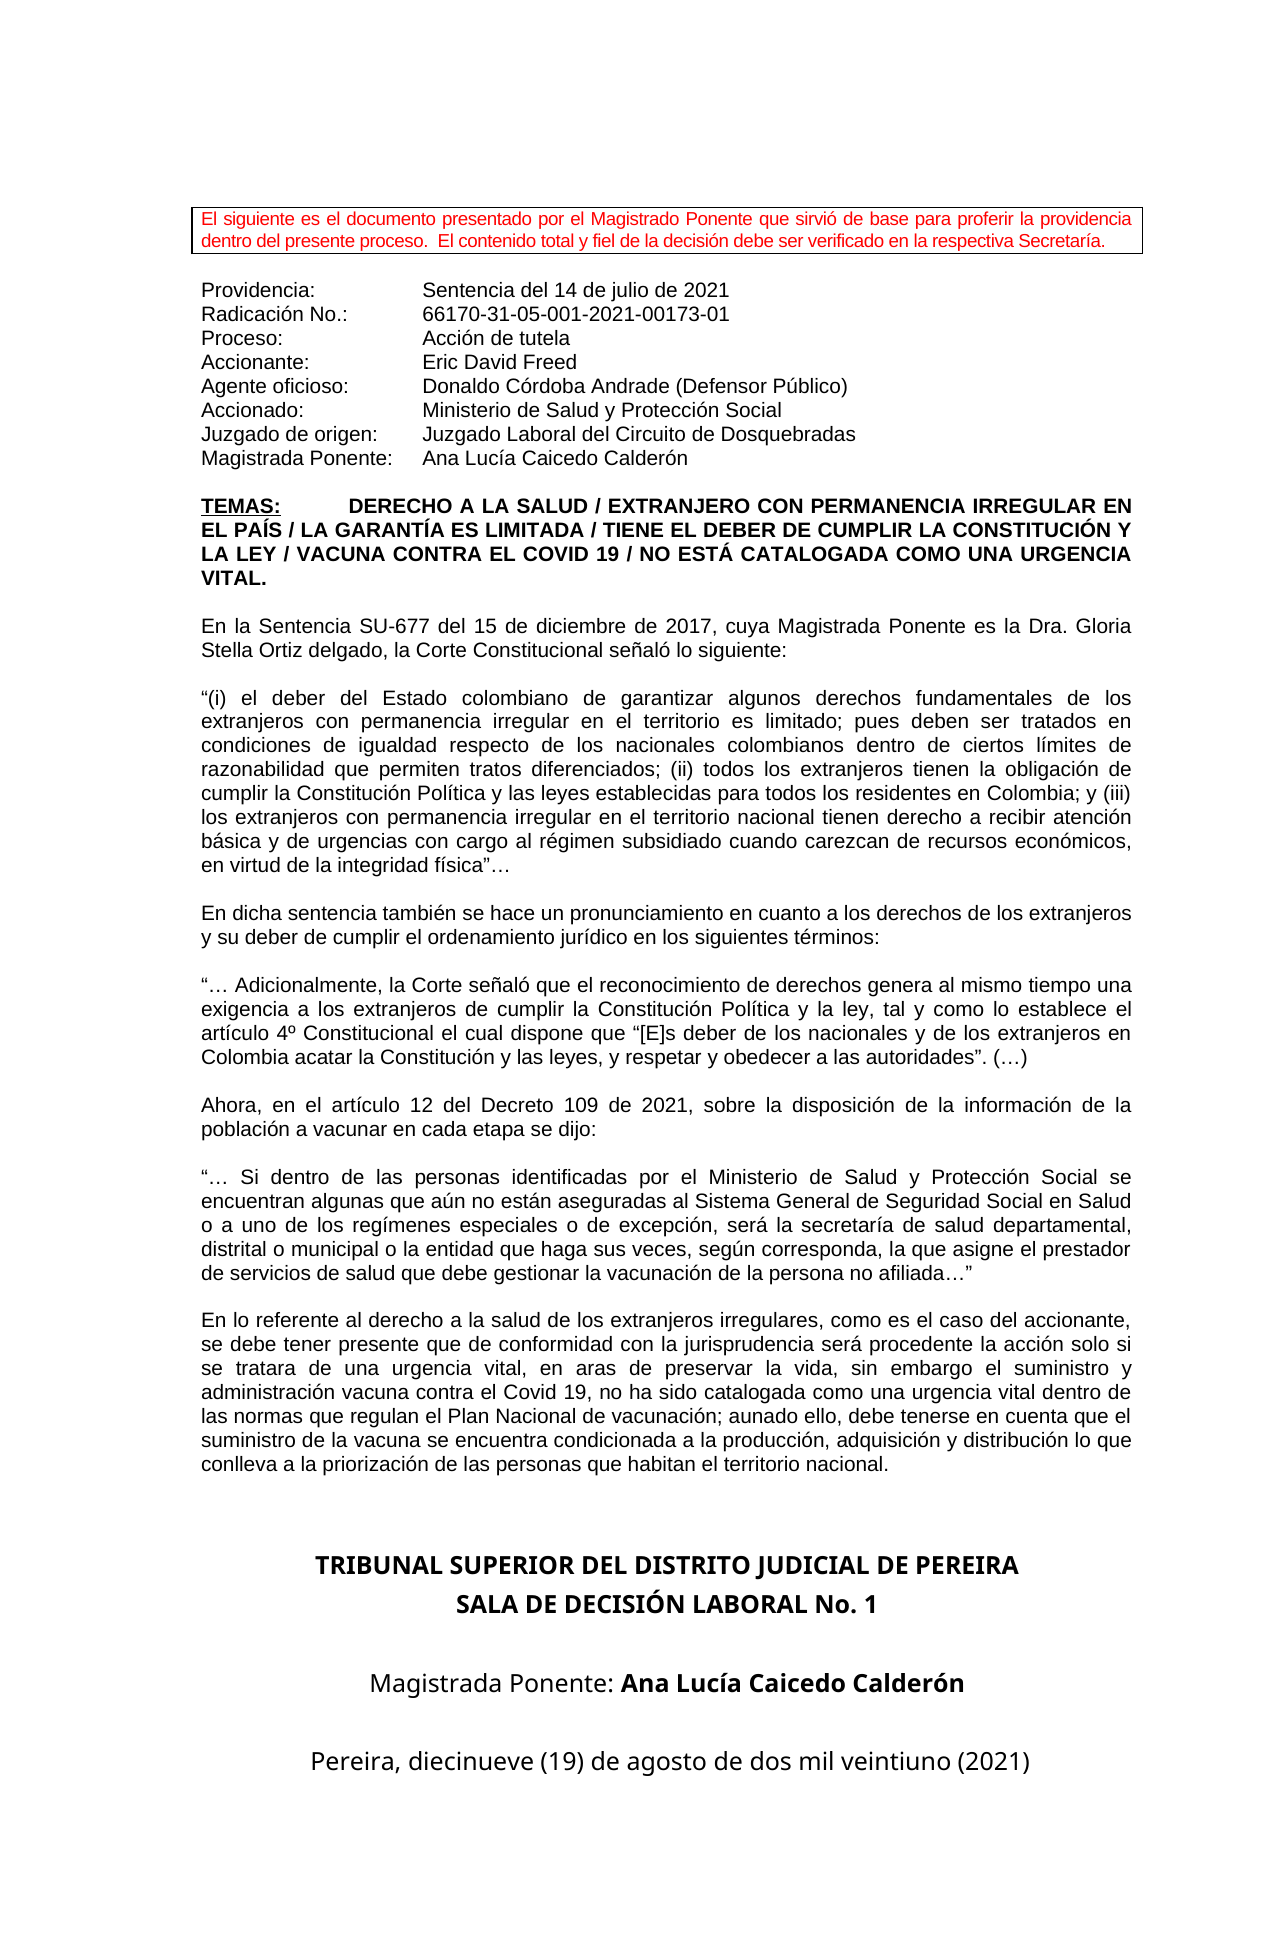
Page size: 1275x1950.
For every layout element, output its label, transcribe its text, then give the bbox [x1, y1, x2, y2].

text Accionado: Ministerio de Salud y Protección Social [201, 398, 1133, 422]
text Providencia: Sentencia del 14 de julio de 2021 [201, 278, 1133, 302]
text “… Adicionalmente, la Corte señaló que el reconocimiento de derechos genera al mismo tiempo una exigencia a los extranjeros de cumplir la Constitución Política y la ley, tal y como lo establece el artículo 4º Constitucional el cual dispone que “[E]s deber de los nacionales y de los extranjeros en Colombia acatar la Constitución y las leyes, y respetar y obedecer a las autoridades”. (…) [201, 973, 1133, 1069]
text TEMAS: DERECHO A LA SALUD / EXTRANJERO CON PERMANENCIA IRREGULAR EN EL PAÍS / LA GARANTÍA ES LIMITADA / TIENE EL DEBER DE CUMPLIR LA CONSTITUCIÓN Y LA LEY / VACUNA CONTRA EL COVID 19 / NO ESTÁ CATALOGADA COMO UNA URGENCIA VITAL. [201, 494, 1133, 589]
text En dicha sentencia también se hace un pronunciamiento en cuanto a los derechos de los extranjeros y su deber de cumplir el ordenamiento jurídico en los siguientes términos: [201, 901, 1133, 949]
text “(i) el deber del Estado colombiano de garantizar algunos derechos fundamentales de los extranjeros con permanencia irregular en el territorio es limitado; pues deben ser tratados en condiciones de igualdad respecto de los nacionales colombianos dentro de ciertos límites de razonabilidad que permiten tratos diferenciados; (ii) todos los extranjeros tienen la obligación de cumplir la Constitución Política y las leyes establecidas para todos los residentes en Colombia; y (iii) los extranjeros con permanencia irregular en el territorio nacional tienen derecho a recibir atención básica y de urgencias con cargo al régimen subsidiado cuando carezcan de recursos económicos, en virtud de la integridad física”… [201, 685, 1133, 877]
text Agente oficioso: Donaldo Córdoba Andrade (Defensor Público) [201, 374, 1133, 398]
text Magistrada Ponente: Ana Lucía Caicedo Calderón [201, 1665, 1133, 1699]
text El siguiente es el documento presentado por el Magistrado Ponente que sirvió de base para proferir la providencia dentro del presente proceso. El contenido total y fiel de la decisión debe ser verificado en la respectiva Secretaría. [193, 208, 1142, 253]
text En la Sentencia SU-677 del 15 de diciembre de 2017, cuya Magistrada Ponente es la Dra. Gloria Stella Ortiz delgado, la Corte Constitucional señaló lo siguiente: [201, 613, 1133, 661]
text Pereira, diecinueve (19) de agosto de dos mil veintiuno (2021) [201, 1744, 1133, 1778]
text SALA DE DECISIÓN LABORAL No. 1 [201, 1587, 1133, 1621]
text “… Si dentro de las personas identificadas por el Ministerio de Salud y Protección Social se encuentran algunas que aún no están aseguradas al Sistema General de Seguridad Social en Salud o a uno de los regímenes especiales o de excepción, será la secretaría de salud departamental, distrital o municipal o la entidad que haga sus veces, según corresponda, la que asigne el prestador de servicios de salud que debe gestionar la vacunación de la persona no afiliada…” [201, 1164, 1133, 1284]
text Ahora, en el artículo 12 del Decreto 109 de 2021, sobre la disposición de la información de la población a vacunar en cada etapa se dijo: [201, 1093, 1133, 1141]
text Accionante: Eric David Freed [201, 350, 1133, 374]
text Proceso: Acción de tutela [201, 326, 1133, 350]
text TRIBUNAL SUPERIOR DEL DISTRITO JUDICIAL DE PEREIRA [201, 1548, 1133, 1582]
text Juzgado de origen: Juzgado Laboral del Circuito de Dosquebradas [201, 422, 1133, 446]
text En lo referente al derecho a la salud de los extranjeros irregulares, como es el caso del accionante, se debe tener presente que de conformidad con la jurisprudencia será procedente la acción solo si se tratara de una urgencia vital, en aras de preservar la vida, sin embargo el suministro y administración vacuna contra el Covid 19, no ha sido catalogada como una urgencia vital dentro de las normas que regulan el Plan Nacional de vacunación; aunado ello, debe tenerse en cuenta que el suministro de la vacuna se encuentra condicionada a la producción, adquisición y distribución lo que conlleva a la priorización de las personas que habitan el territorio nacional. [201, 1308, 1133, 1476]
text Magistrada Ponente: Ana Lucía Caicedo Calderón [201, 446, 1133, 470]
text Radicación No.: 66170-31-05-001-2021-00173-01 [201, 302, 1133, 326]
